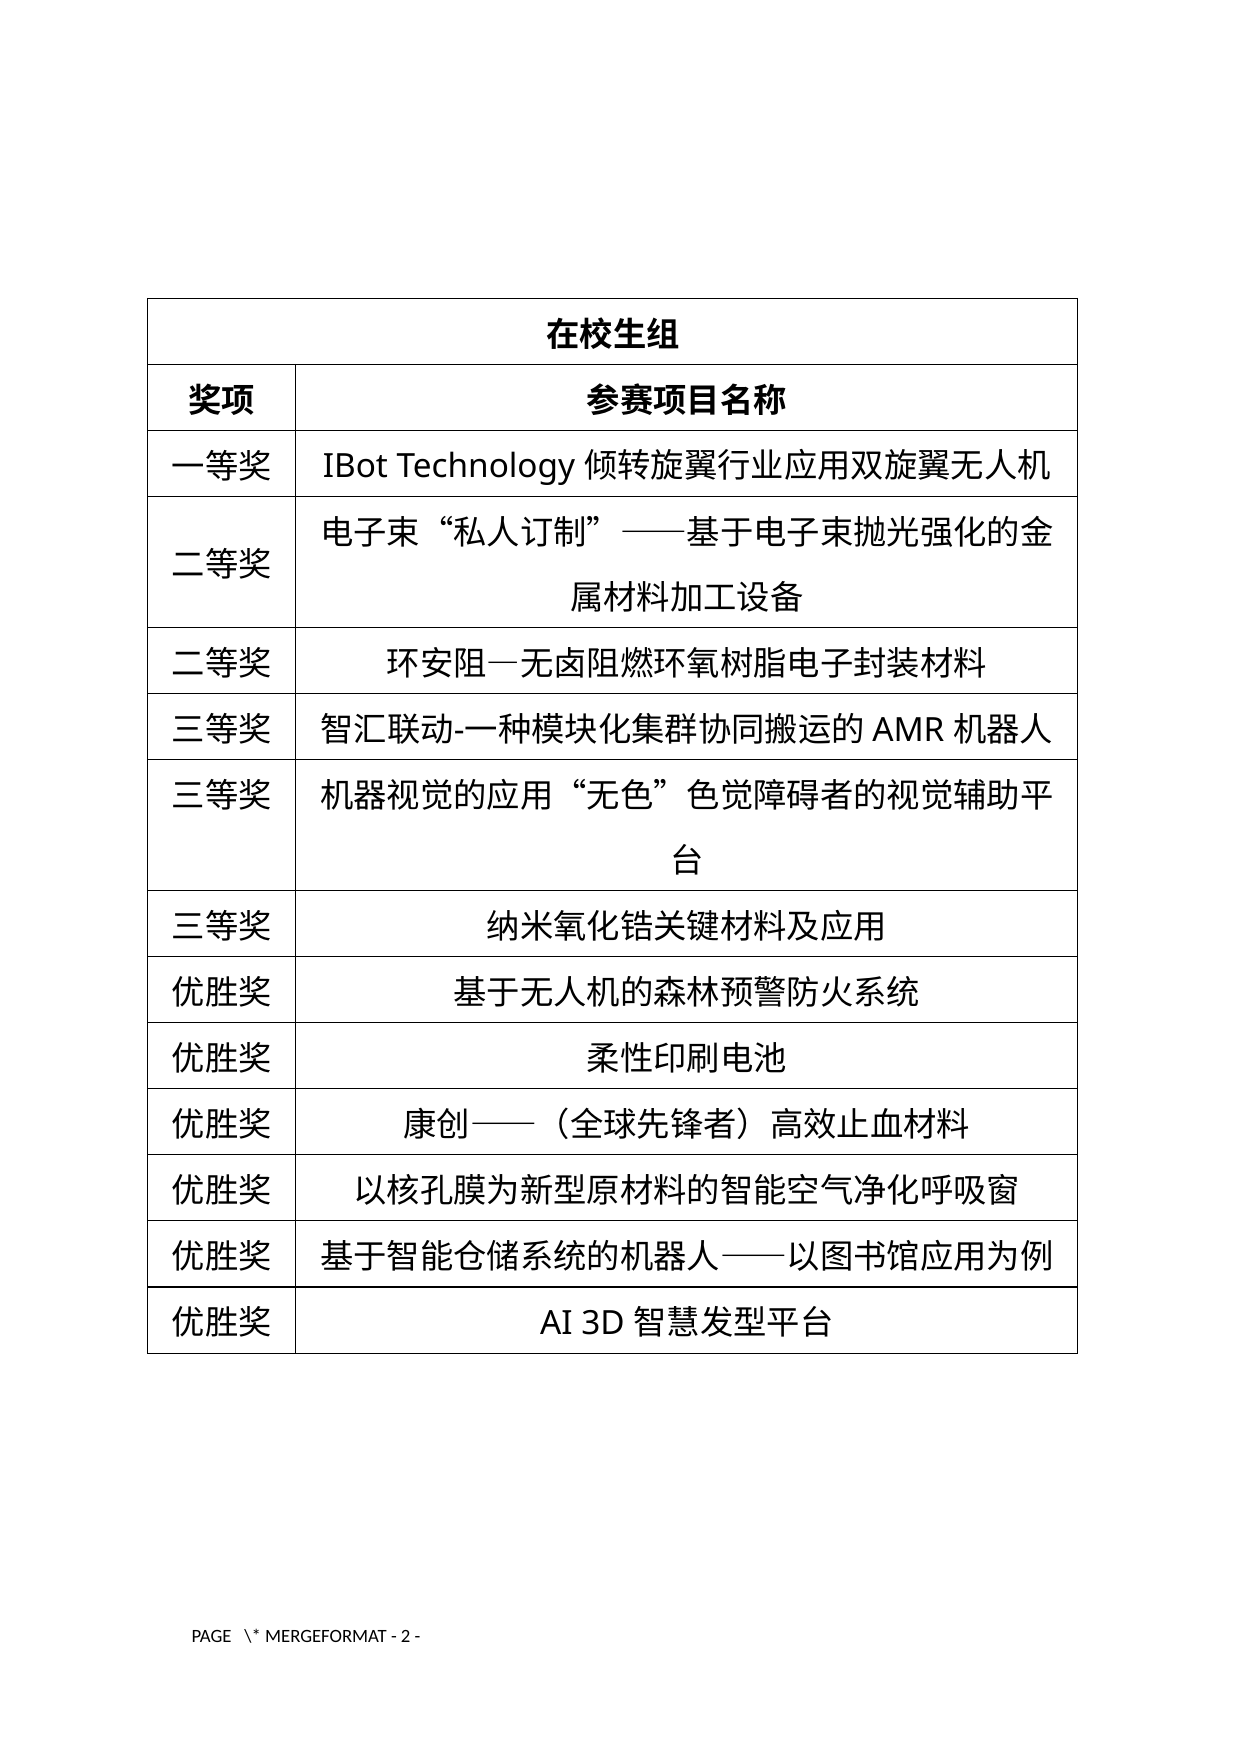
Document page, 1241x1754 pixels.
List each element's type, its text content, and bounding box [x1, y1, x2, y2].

table_cell 三等奖 [148, 760, 295, 890]
table_cell 柔性印刷电池 [296, 1023, 1077, 1088]
table_cell 二等奖 [148, 497, 295, 627]
table_cell 优胜奖 [148, 1023, 295, 1088]
table_cell 智汇联动-一种模块化集群协同搬运的 AMR 机器人 [296, 694, 1077, 759]
table_cell 康创——（全球先锋者）高效止血材料 [296, 1089, 1077, 1154]
table_cell 一等奖 [148, 431, 295, 496]
table_cell 纳米氧化锆关键材料及应用 [296, 891, 1077, 956]
table_cell 优胜奖 [148, 957, 295, 1022]
table_cell 二等奖 [148, 628, 295, 693]
table_cell 优胜奖 [148, 1221, 295, 1286]
table_cell 基于无人机的森林预警防火系统 [296, 957, 1077, 1022]
table_cell 机器视觉的应用“无色”色觉障碍者的视觉辅助平台 [296, 760, 1077, 890]
table_cell 优胜奖 [148, 1288, 295, 1352]
table_cell 参赛项目名称 [296, 365, 1077, 430]
table_cell 以核孔膜为新型原材料的智能空气净化呼吸窗 [296, 1155, 1077, 1220]
table_cell IBot Technology 倾转旋翼行业应用双旋翼无人机 [296, 431, 1077, 496]
table_header 在校生组 [148, 299, 1077, 364]
table_cell 奖项 [148, 365, 295, 430]
table_cell 优胜奖 [148, 1089, 295, 1154]
table_cell 三等奖 [148, 694, 295, 759]
table_cell 优胜奖 [148, 1155, 295, 1220]
table_cell 基于智能仓储系统的机器人——以图书馆应用为例 [296, 1221, 1077, 1286]
table_cell 环安阻—无卤阻燃环氧树脂电子封装材料 [296, 628, 1077, 693]
table_cell 三等奖 [148, 891, 295, 956]
table_cell 电子束“私人订制”——基于电子束抛光强化的金属材料加工设备 [296, 497, 1077, 627]
table_cell AI 3D 智慧发型平台 [296, 1288, 1077, 1352]
